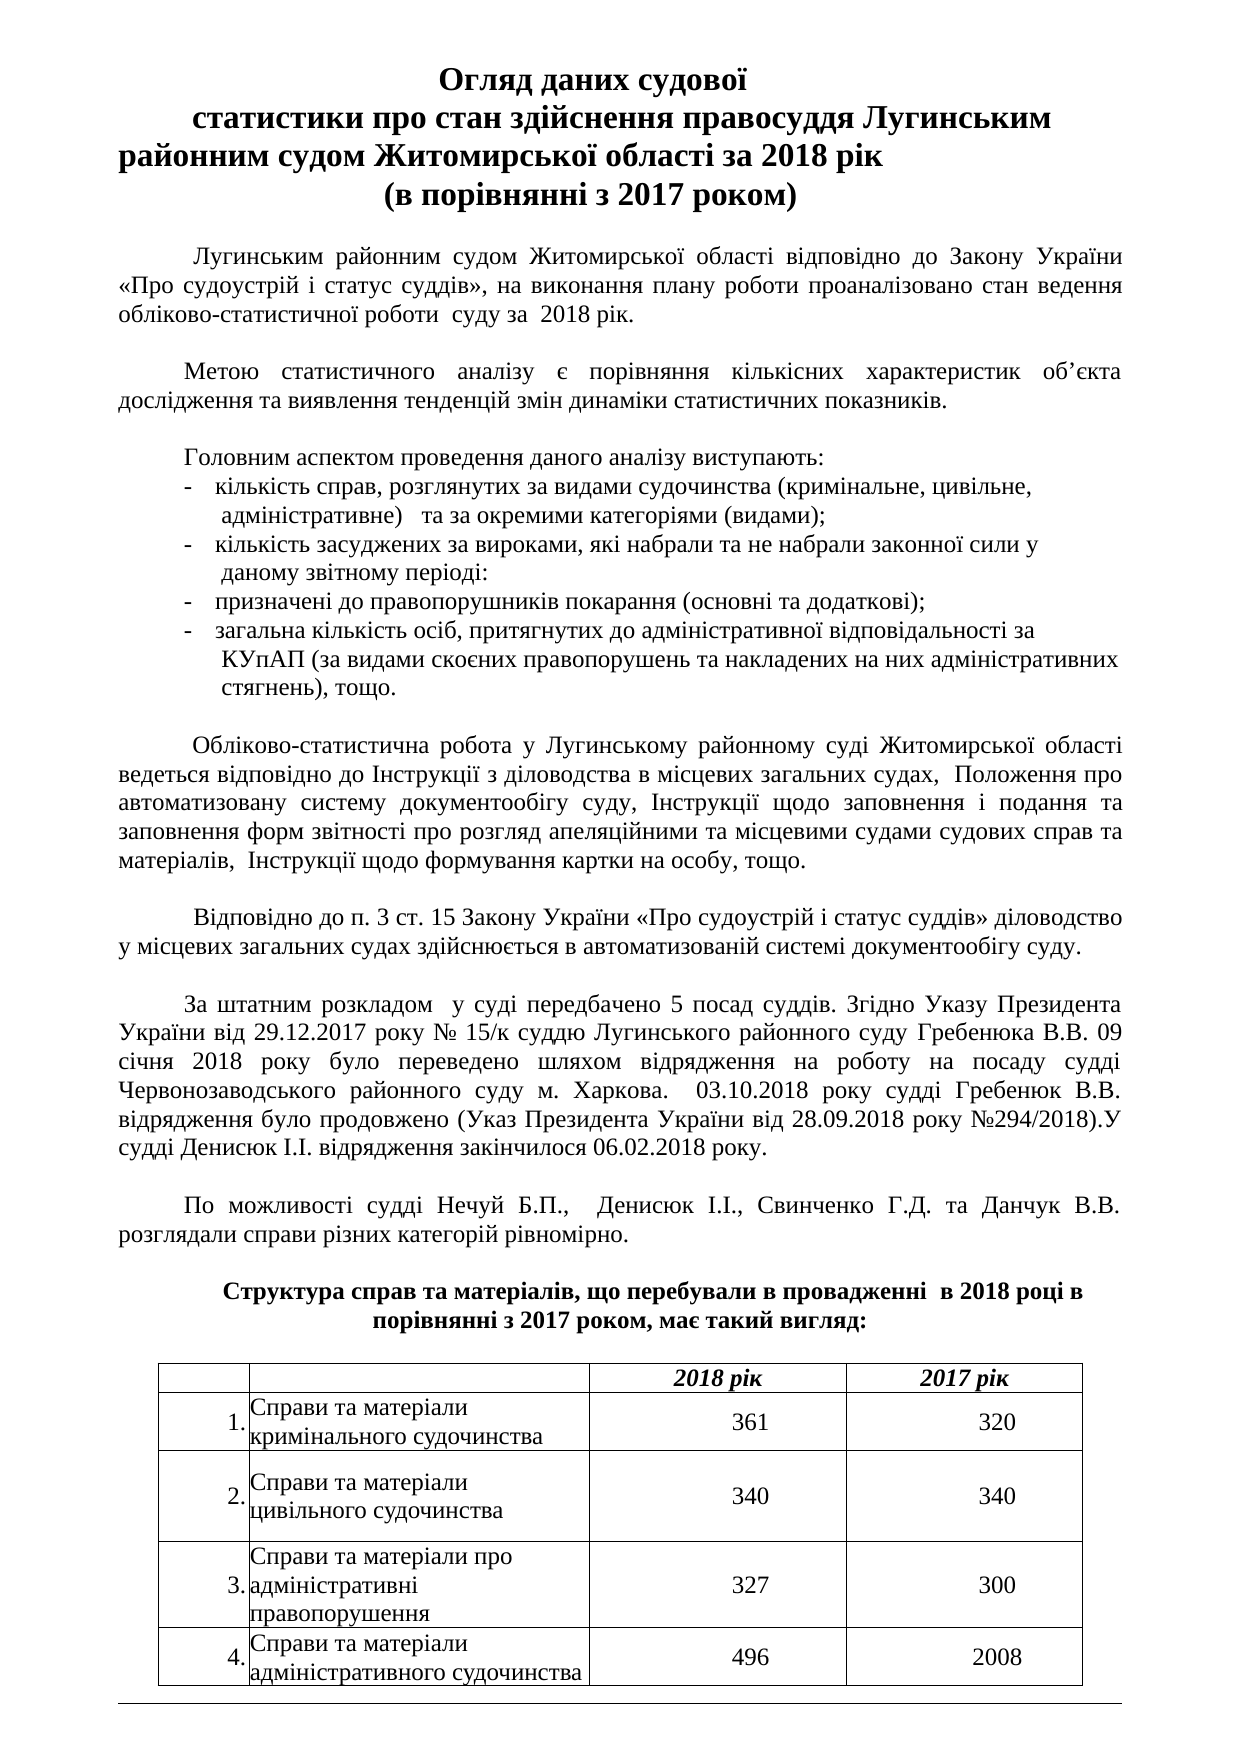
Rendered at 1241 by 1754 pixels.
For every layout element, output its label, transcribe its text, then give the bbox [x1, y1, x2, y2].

text статистики про стан здійснення правосуддя Лугинським районним судом Житомирської області за 2018 рік [118, 97, 1122, 174]
table_header [250, 1364, 589, 1392]
table_cell 320 [847, 1393, 1082, 1450]
text Лугинським районним судом Житомирської області відповідно до Закону України «Про судоустрій і статус суддів», на виконання плану роботи проаналізовано стан ведення обліково-статистичної роботи суду за 2018 рік. [118, 241, 1124, 327]
table_cell 361 [590, 1393, 846, 1450]
table_cell 300 [847, 1542, 1082, 1627]
text Метою статистичного аналізу є порівняння кількісних характеристик об’єкта дослідження та виявлення тенденцій змін динаміки статистичних показників. [118, 356, 1122, 414]
text Структура справ та матеріалів, що перебували в провадженні в 2018 році в порівнянні з 2017 роком, має такий вигляд: [118, 1276, 1122, 1334]
text (в порівнянні з 2017 роком) [118, 174, 1122, 212]
table_cell 327 [590, 1542, 846, 1627]
text Відповідно до п. 3 ст. 15 Закону України «Про судоустрій і статус суддів» діловодство у місцевих загальних судах здійснюється в автоматизованій системі документообігу суду. [118, 902, 1124, 960]
list призначені до правопорушників покарання (основні та додаткові); [184, 586, 1122, 615]
list кількість засуджених за вироками, які набрали та не набрали законної сили у даному звітному періоді: [184, 529, 1122, 586]
table_cell 496 [590, 1628, 846, 1685]
table_cell 4. [159, 1628, 249, 1685]
table_header 2018 рік [590, 1364, 846, 1392]
text Огляд даних судової [339, 59, 1122, 97]
table_cell Справи та матеріали кримінального судочинства [250, 1393, 589, 1450]
table_cell 2. [159, 1451, 249, 1541]
table_cell 3. [159, 1542, 249, 1627]
table_cell 2008 [847, 1628, 1082, 1685]
text Головним аспектом проведення даного аналізу виступають: [118, 442, 1122, 471]
list кількість справ, розглянутих за видами судочинства (кримінальне, цивільне, адміністративне) та за окремими категоріями (видами); [184, 471, 1122, 529]
text За штатним розкладом у суді передбачено 5 посад суддів. Згідно Указу Президента України від 29.12.2017 року № 15/к суддю Лугинського районного суду Гребенюка В.В. 09 січня 2018 року було переведено шляхом відрядження на роботу на посаду судді Червонозаводського районного суду м. Харкова. 03.10.2018 року судді Гребенюк В.В. відрядження було продовжено (Указ Президента України від 28.09.2018 року №294/2018).У судді Денисюк І.І. відрядження закінчилося 06.02.2018 року. [118, 989, 1122, 1161]
text По можливості судді Нечуй Б.П., Денисюк І.І., Свинченко Г.Д. та Данчук В.В. розглядали справи різних категорій рівномірно. [118, 1190, 1122, 1247]
list загальна кількість осіб, притягнутих до адміністративної відповідальності за КУпАП (за видами скоєних правопорушень та накладених на них адміністративних стягнень), тощо. [184, 615, 1122, 701]
table_cell Справи та матеріали про адміністративні правопорушення [250, 1542, 589, 1627]
text Обліково-статистична робота у Лугинському районному суді Житомирської області ведеться відповідно до Інструкції з діловодства в місцевих загальних судах, Положення про автоматизовану систему документообігу суду, Інструкції щодо заповнення і подання та заповнення форм звітності про розгляд апеляційними та місцевими судами судових справ та матеріалів, Інструкції щодо формування картки на особу, тощо. [118, 730, 1124, 874]
table_header [159, 1364, 249, 1392]
table_cell 340 [847, 1451, 1082, 1541]
table_cell Справи та матеріали адміністративного судочинства [250, 1628, 589, 1685]
table_cell 340 [590, 1451, 846, 1541]
table_header 2017 рік [847, 1364, 1082, 1392]
table_cell Справи та матеріали цивільного судочинства [250, 1451, 589, 1541]
table_cell 1. [159, 1393, 249, 1450]
